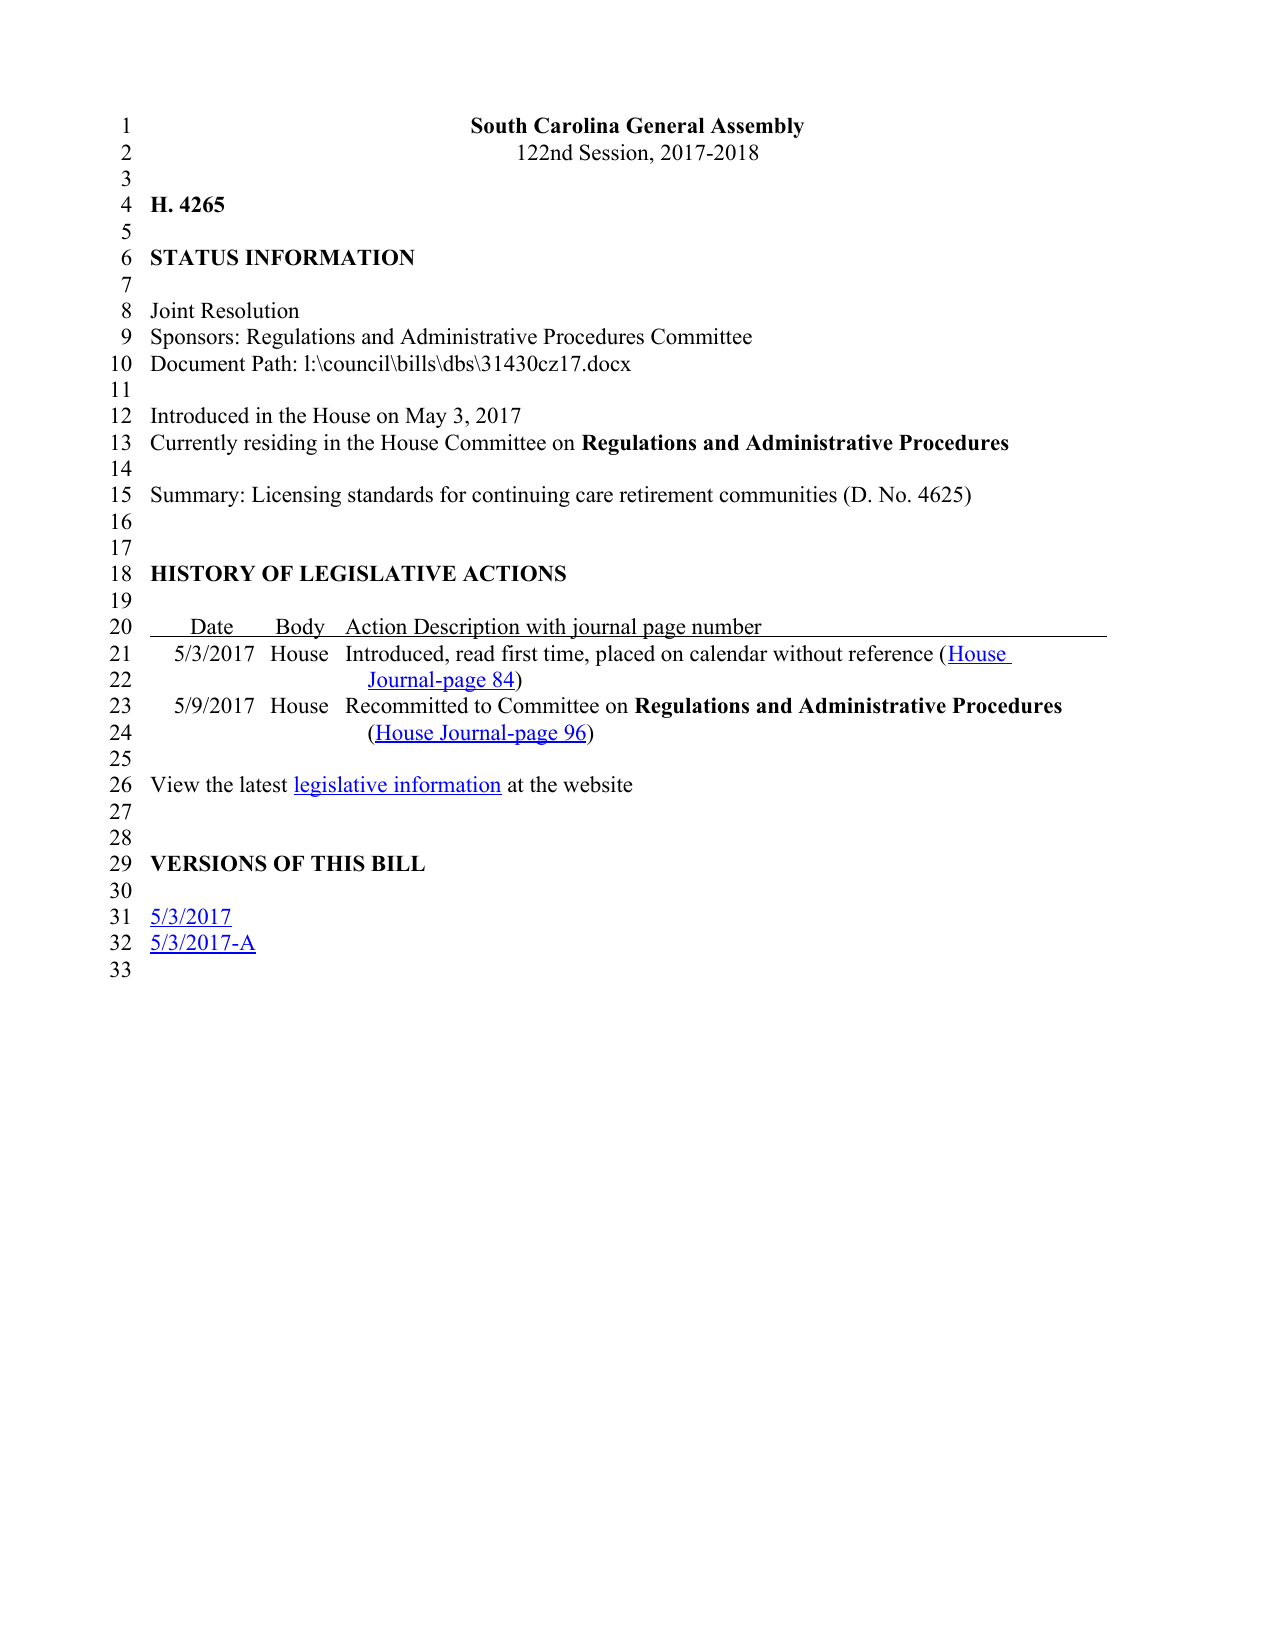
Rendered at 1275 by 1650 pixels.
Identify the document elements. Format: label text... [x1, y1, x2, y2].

text Joint Resolution [150, 297, 1125, 323]
text HISTORY OF LEGISLATIVE ACTIONS [150, 561, 1125, 587]
text VERSIONS OF THIS BILL [150, 850, 1125, 877]
text South Carolina General Assembly [150, 112, 1125, 139]
text Sponsors: Regulations and Administrative Procedures Committee [150, 323, 1125, 350]
text 5/9/2017 House Recommitted to Committee on Regulations and Administrative Procedures (House Journal-page 96) [150, 692, 1125, 745]
text 5/3/2017 [150, 903, 1125, 929]
text H. 4265 [150, 192, 1125, 218]
text Introduced in the House on May 3, 2017 [150, 402, 1125, 429]
text 122nd Session, 2017-2018 [150, 139, 1125, 165]
text Summary: Licensing standards for continuing care retirement communities (D. No. 4625) [150, 481, 1125, 508]
text 5/3/2017 House Introduced, read first time, placed on calendar without reference (House Journal-page 84) [150, 639, 1125, 692]
text View the latest legislative information at the website [150, 771, 1125, 798]
text 5/3/2017-A [150, 929, 1125, 956]
text Date Body Action Description with journal page number [150, 613, 1125, 639]
text Currently residing in the House Committee on Regulations and Administrative Procedures [150, 429, 1125, 455]
text Document Path: l:\council\bills\dbs\31430cz17.docx [150, 350, 1125, 376]
text STATUS INFORMATION [150, 244, 1125, 271]
